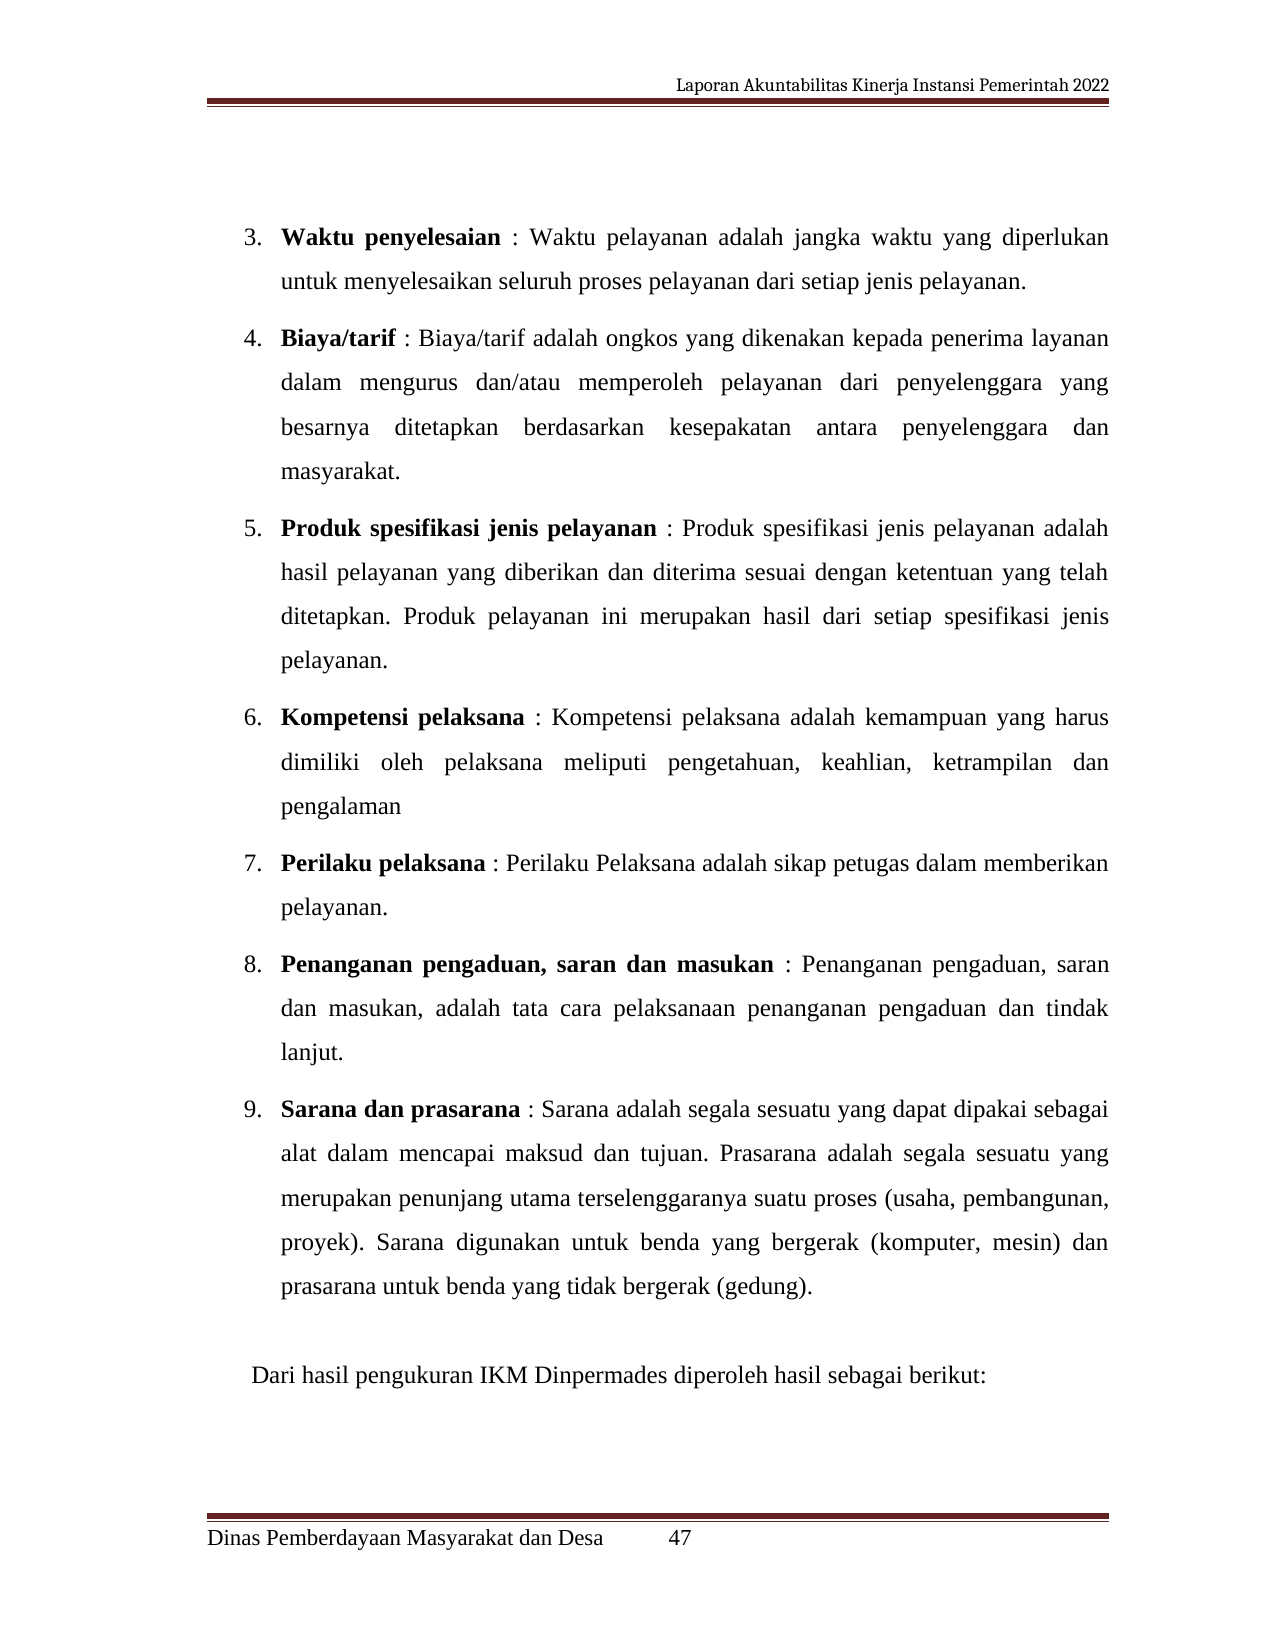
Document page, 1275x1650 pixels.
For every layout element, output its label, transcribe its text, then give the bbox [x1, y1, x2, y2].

list Penanganan pengaduan, saran dan masukan : Penanganan pengaduan, saran dan masukan, adalah tata cara pelaksanaan penanganan pengaduan dan tindak lanjut. [243, 949, 1109, 1066]
list Biaya/tarif : Biaya/tarif adalah ongkos yang dikenakan kepada penerima layanan dalam mengurus dan/atau memperoleh pelayanan dari penyelenggara yang besarnya ditetapkan berdasarkan kesepakatan antara penyelenggara dan masyarakat. [243, 323, 1109, 485]
list Perilaku pelaksana : Perilaku Pelaksana adalah sikap petugas dalam memberikan pelayanan. [243, 848, 1109, 921]
list Kompetensi pelaksana : Kompetensi pelaksana adalah kemampuan yang harus dimiliki oleh pelaksana meliputi pengetahuan, keahlian, ketrampilan dan pengalaman [243, 702, 1109, 820]
list Sarana dan prasarana : Sarana adalah segala sesuatu yang dapat dipakai sebagai alat dalam mencapai maksud dan tujuan. Prasarana adalah segala sesuatu yang merupakan penunjang utama terselenggaranya suatu proses (usaha, pembangunan, proyek). Sarana digunakan untuk benda yang bergerak (komputer, mesin) dan prasarana untuk benda yang tidak bergerak (gedung). [243, 1094, 1109, 1300]
list Produk spesifikasi jenis pelayanan : Produk spesifikasi jenis pelayanan adalah hasil pelayanan yang diberikan dan diterima sesuai dengan ketentuan yang telah ditetapkan. Produk pelayanan ini merupakan hasil dari setiap spesifikasi jenis pelayanan. [243, 513, 1109, 674]
list Waktu penyelesaian : Waktu pelayanan adalah jangka waktu yang diperlukan untuk menyelesaikan seluruh proses pelayanan dari setiap jenis pelayanan. [243, 222, 1109, 295]
text Dari hasil pengukuran IKM Dinpermades diperoleh hasil sebagai berikut: [251, 1360, 1109, 1389]
